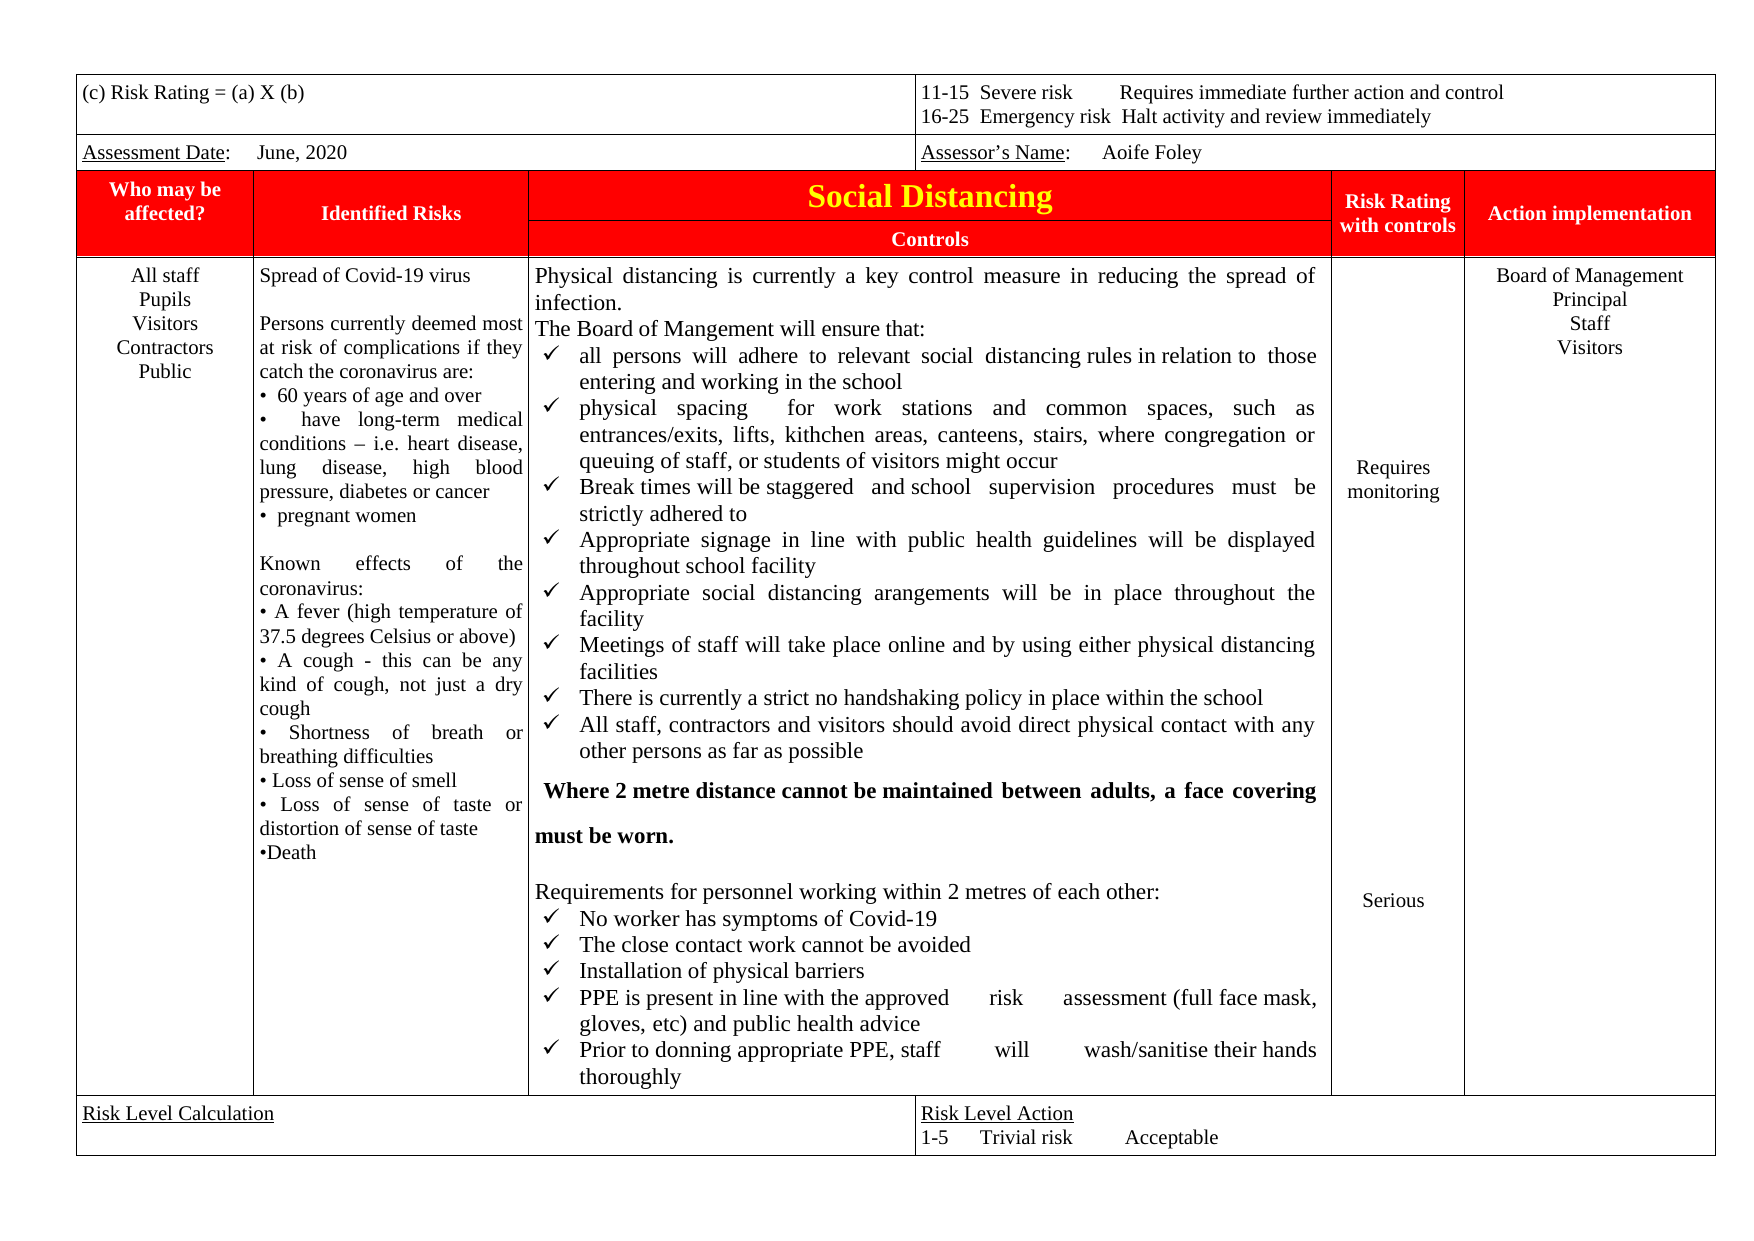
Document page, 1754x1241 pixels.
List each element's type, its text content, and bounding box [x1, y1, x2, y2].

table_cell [916, 1096, 1715, 1155]
table_cell Board of Management Principal Staff Visitors [1465, 258, 1715, 1095]
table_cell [77, 1096, 915, 1155]
table_cell Identified Risks [254, 171, 528, 256]
table_cell Action implementation [1465, 171, 1715, 256]
table_cell Risk Rating with controls [1332, 171, 1464, 256]
table_cell Who may be affected? [77, 171, 253, 256]
table_cell Social Distancing [529, 171, 1331, 220]
table_cell Requires monitoring Serious [1332, 258, 1464, 1095]
table_cell All staff Pupils Visitors Contractors Public [77, 258, 253, 1095]
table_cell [77, 75, 915, 134]
table_cell Controls [529, 221, 1331, 256]
table_cell Assessor’s Name: Aoife Foley [916, 135, 1715, 170]
table_cell Physical distancing is currently a key control measure in reducing the spread of infection. The Board of Mangement will ensure that: all persons will adhere to relevant social distancing rules in relation to those entering and working in the school physical spacing for work stations and common spaces, such as entrances/exits, lifts, kithchen areas, canteens, stairs, where congregation or queuing of staff, or students of visitors might occur Break times will be staggered and school supervision procedures must be strictly adhered to Appropriate signage in line with public health guidelines will be displayed throughout school facility Appropriate social distancing arangements will be in place throughout the facility Meetings of staff will take place online and by using either physical distancing facilities There is currently a strict no handshaking policy in place within the school All staff, contractors and visitors should avoid direct physical contact with any other persons as far as possible Where 2 metre distance cannot be maintained between adults, a face covering must be worn. Requirements for personnel working within 2 metres of each other: No worker has symptoms of Covid-19 The close contact work cannot be avoided Installation of physical barriers PPE is present in line with the approved risk assessment (full face mask, gloves, etc) and public health advice Prior to donning appropriate PPE, staff will wash/sanitise their hands thoroughly [529, 258, 1331, 1095]
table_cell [916, 75, 1715, 134]
table_cell Assessment Date: June, 2020 [77, 135, 915, 170]
